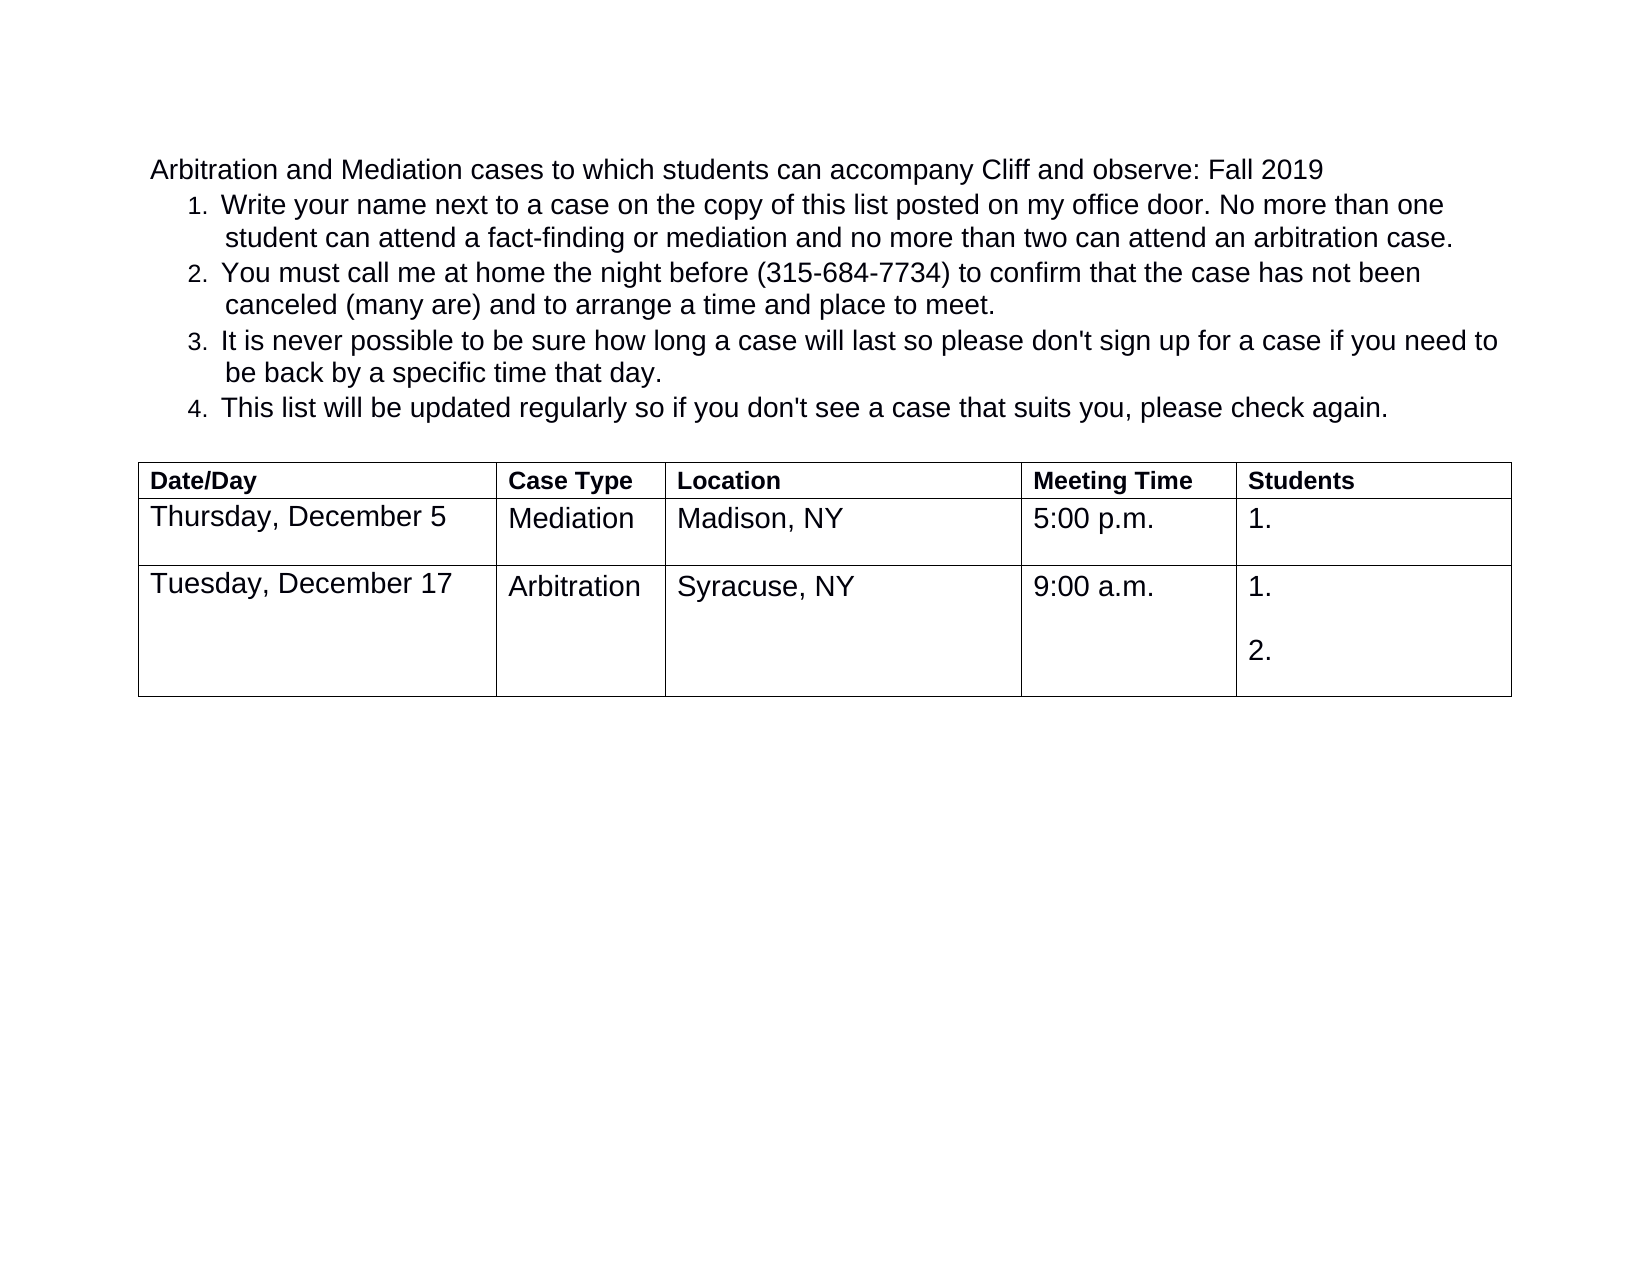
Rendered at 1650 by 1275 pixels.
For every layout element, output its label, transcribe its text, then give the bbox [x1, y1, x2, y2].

table_header Location [666, 463, 1021, 498]
table_header Date/Day [139, 463, 496, 498]
text Arbitration and Mediation cases to which students can accompany Cliff and observe: Fall 2019 [150, 153, 1500, 185]
table_cell 5:00 p.m. [1022, 499, 1236, 565]
table_cell Tuesday, December 17 [139, 566, 496, 696]
table_header Case Type [497, 463, 665, 498]
text 4. This list will be updated regularly so if you don't see a case that suits you, please check again. [187, 391, 1500, 424]
table_header Students [1237, 463, 1511, 498]
table_cell Thursday, December 5 [139, 499, 496, 565]
table_cell 1. 2. [1237, 566, 1511, 696]
table_cell Madison, NY [666, 499, 1021, 565]
text 1. Write your name next to a case on the copy of this list posted on my office door. No more than one student can attend a fact-finding or mediation and no more than two can attend an arbitration case. [187, 188, 1500, 253]
table_cell 1. [1237, 499, 1511, 565]
table_cell Syracuse, NY [666, 566, 1021, 696]
table_cell Mediation [497, 499, 665, 565]
table_header Meeting Time [1022, 463, 1236, 498]
table_cell Arbitration [497, 566, 665, 696]
text 2. You must call me at home the night before (315-684-7734) to confirm that the case has not been canceled (many are) and to arrange a time and place to meet. [187, 256, 1500, 321]
table_cell 9:00 a.m. [1022, 566, 1236, 696]
text 3. It is never possible to be sure how long a case will last so please don't sign up for a case if you need to be back by a specific time that day. [187, 324, 1500, 388]
